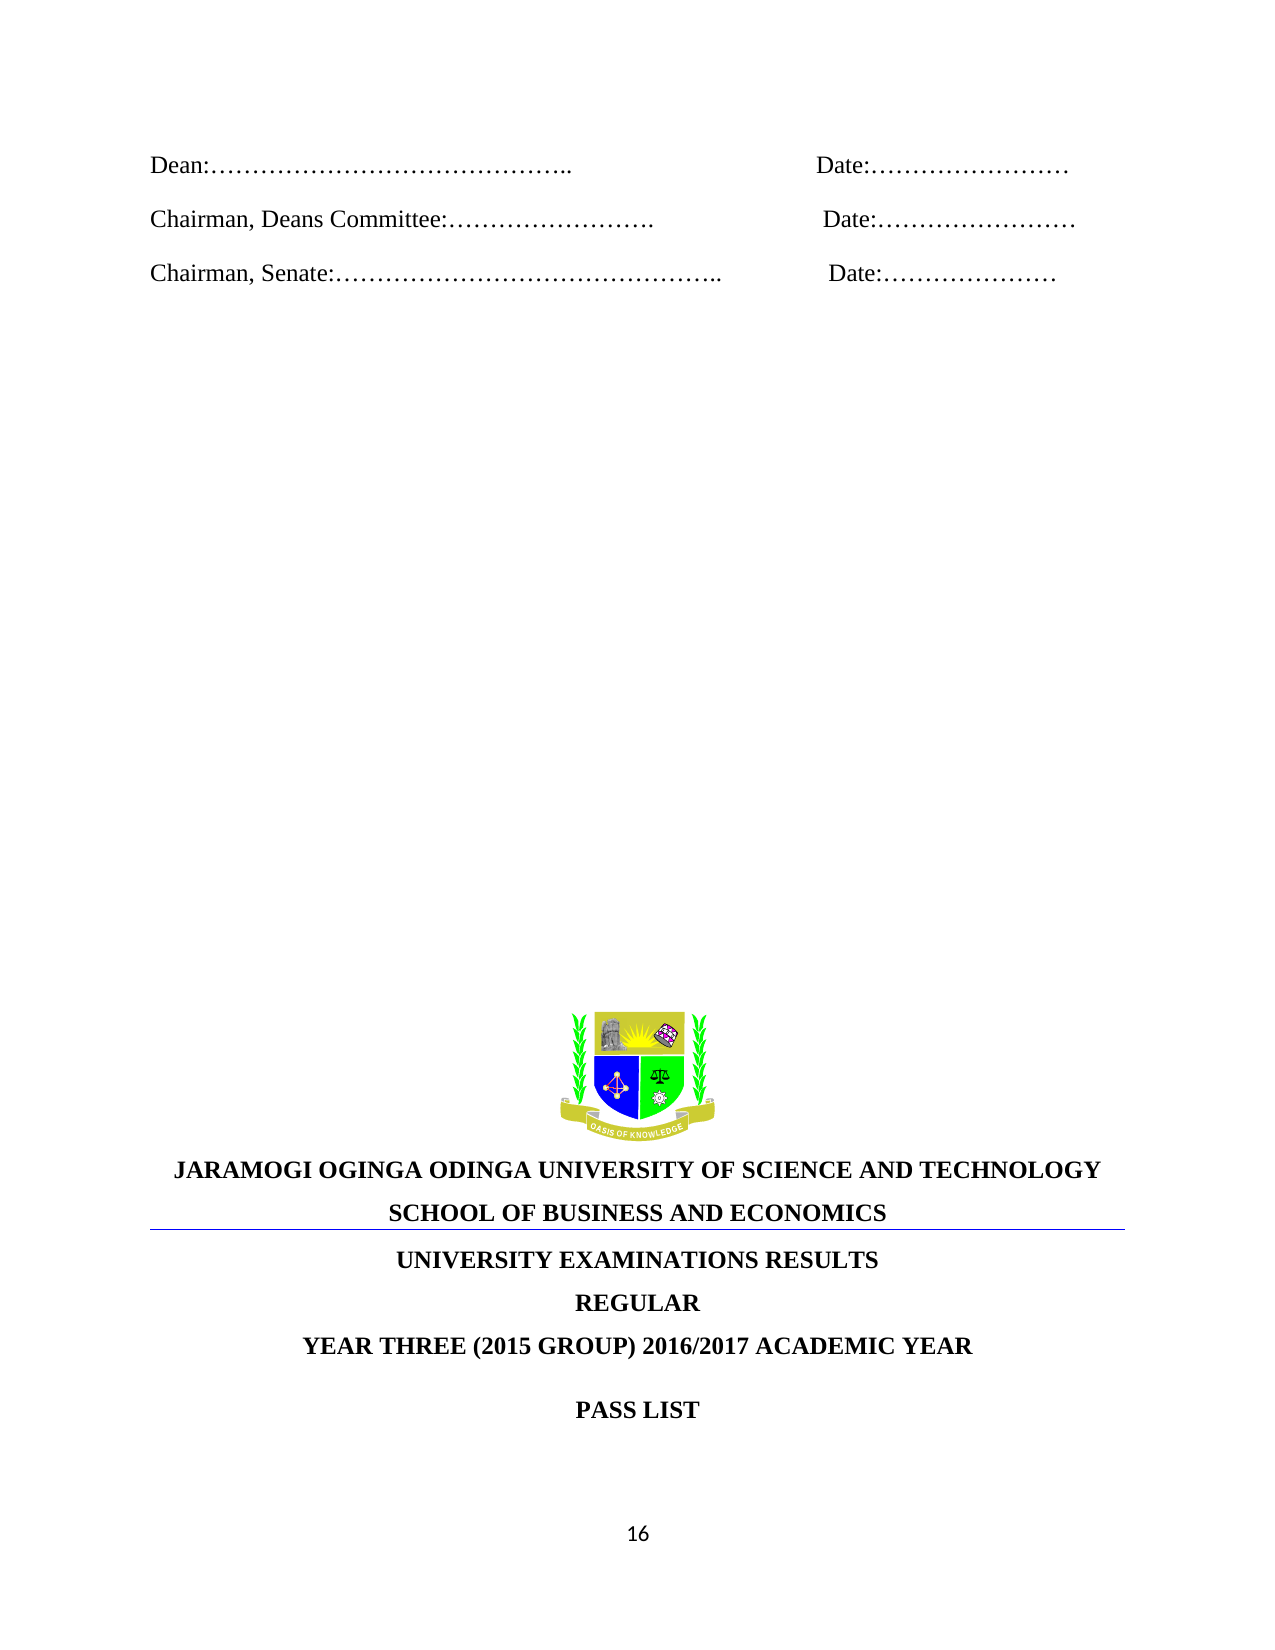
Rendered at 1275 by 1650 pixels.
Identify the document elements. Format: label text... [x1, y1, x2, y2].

text YEAR THREE (2015 GROUP) 2016/2017 ACADEMIC YEAR [150, 1331, 1125, 1360]
text Chairman, Senate:……………………………………….. Date:………………… [150, 258, 1125, 286]
text Chairman, Deans Committee:……………………. Date:…………………… [150, 204, 1125, 233]
text PASS LIST [150, 1395, 1125, 1424]
text REGULAR [150, 1288, 1125, 1317]
text SCHOOL OF BUSINESS AND ECONOMICS [150, 1198, 1125, 1229]
text Dean:…………………………………….. Date:…………………… [150, 150, 1125, 179]
text UNIVERSITY EXAMINATIONS RESULTS [150, 1245, 1125, 1273]
text JARAMOGI OGINGA ODINGA UNIVERSITY OF SCIENCE AND TECHNOLOGY [150, 1155, 1125, 1184]
